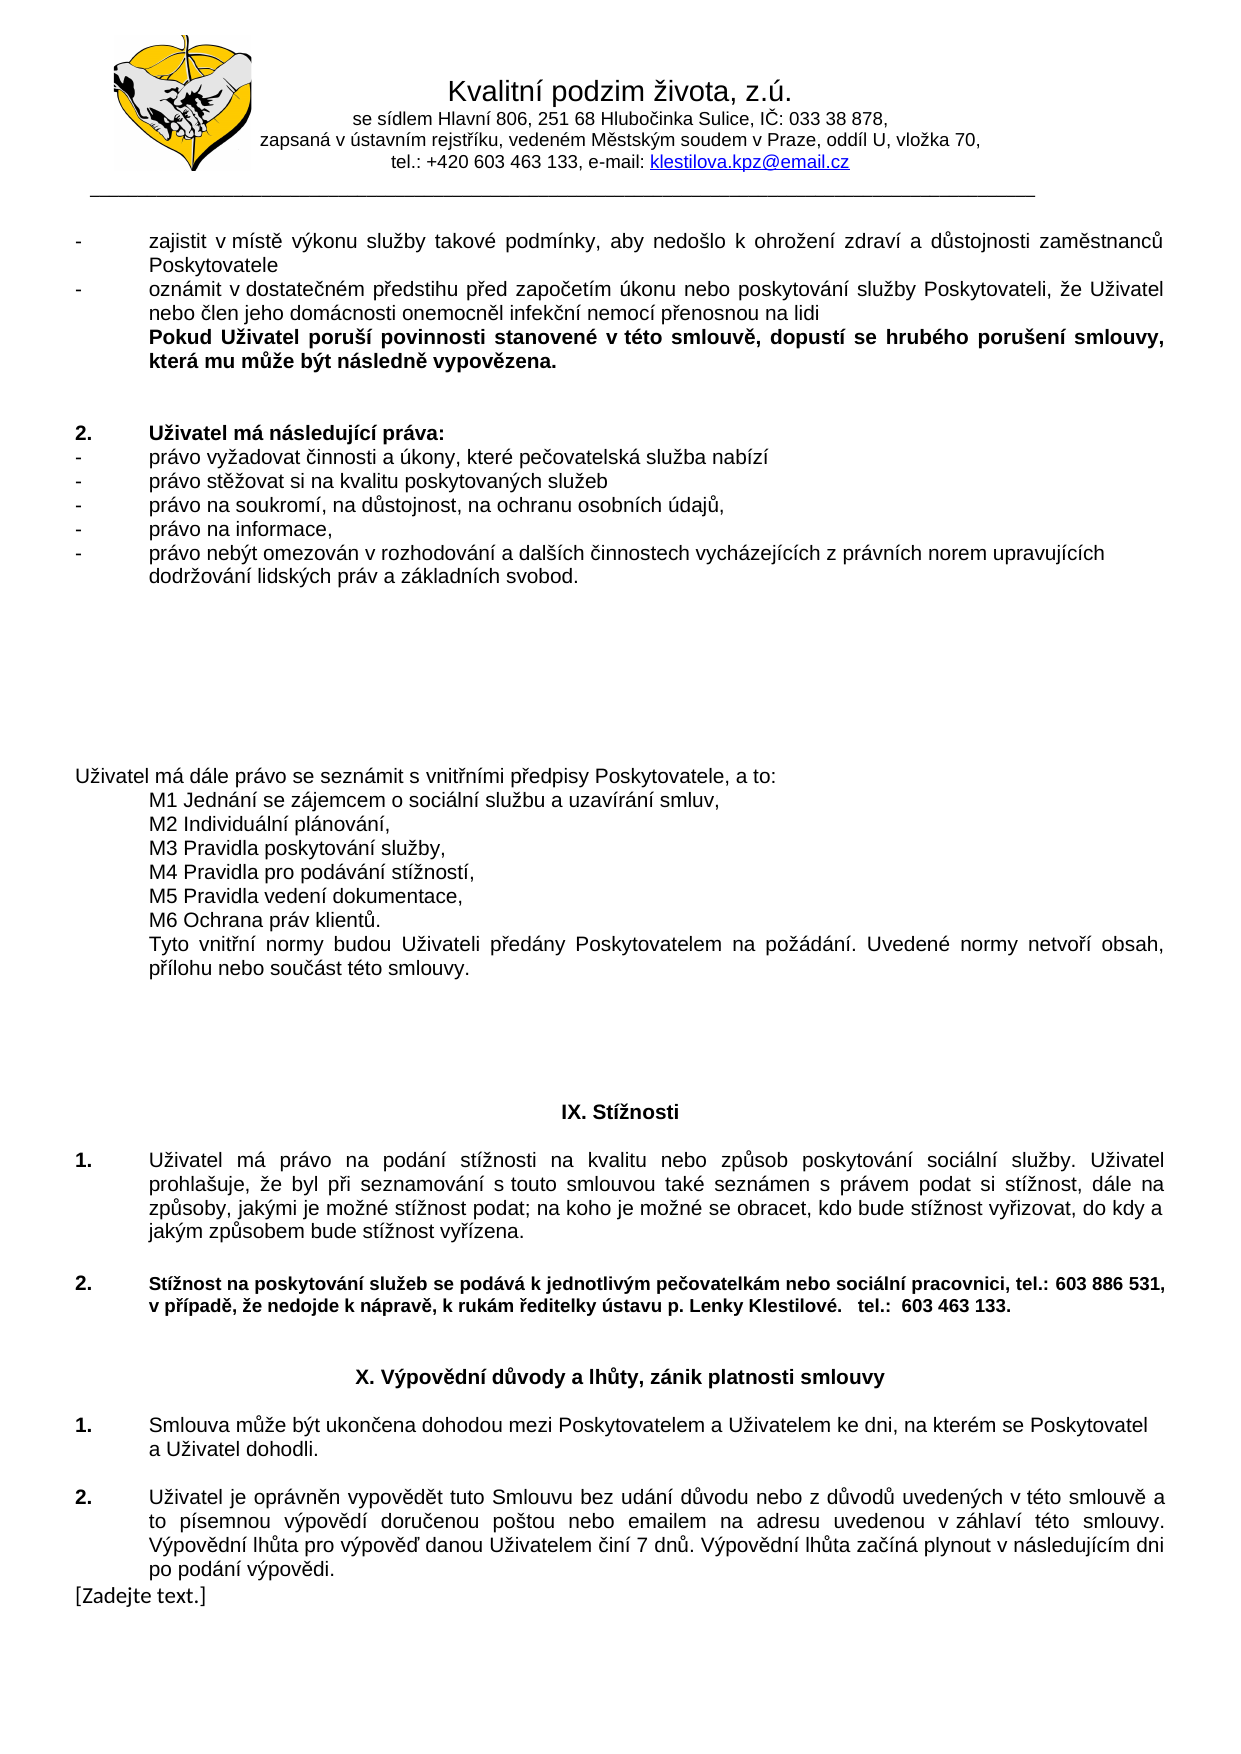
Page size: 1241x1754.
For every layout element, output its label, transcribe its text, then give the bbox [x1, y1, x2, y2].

text Tyto vnitřní normy budou Uživateli předány Poskytovatelem na požádání. Uvedené normy netvoří obsah, přílohu nebo součást této smlouvy. [148, 932, 1165, 980]
text M6 Ochrana práv klientů. [75, 908, 1165, 932]
text - oznámit v dostatečném předstihu před započetím úkonu nebo poskytování služby Poskytovateli, že Uživatel nebo člen jeho domácnosti onemocněl infekční nemocí přenosnou na lidi [75, 277, 1165, 325]
text M1 Jednání se zájemcem o sociální službu a uzavírání smluv, [75, 788, 1165, 812]
text - právo na soukromí, na důstojnost, na ochranu osobních údajů, [75, 492, 1165, 516]
text - právo nebýt omezován v rozhodování a dalších činnostech vycházejících z právních norem upravujících dodržování lidských práv a základních svobod. [75, 540, 1165, 588]
text Pokud Uživatel poruší povinnosti stanovené v této smlouvě, dopustí se hrubého porušení smlouvy, která mu může být následně vypovězena. [148, 325, 1165, 373]
text M2 Individuální plánování, [75, 812, 1165, 836]
picture [113, 35, 252, 171]
text M4 Pravidla pro podávání stížností, [75, 860, 1165, 884]
text 1. Uživatel má právo na podání stížnosti na kvalitu nebo způsob poskytování sociální služby. Uživatel prohlašuje, že byl při seznamování s touto smlouvou také seznámen s právem podat si stížnost, dále na způsoby, jakými je možné stížnost podat; na koho je možné se obracet, kdo bude stížnost vyřizovat, do kdy a jakým způsobem bude stížnost vyřízena. [75, 1147, 1165, 1243]
text - právo stěžovat si na kvalitu poskytovaných služeb [75, 468, 1165, 492]
text 2. Uživatel má následující práva: [75, 421, 1165, 444]
text IX. Stížnosti [75, 1099, 1165, 1123]
text Uživatel má dále právo se seznámit s vnitřními předpisy Poskytovatele, a to: [75, 764, 1165, 788]
text M5 Pravidla vedení dokumentace, [75, 884, 1165, 908]
text - zajistit v místě výkonu služby takové podmínky, aby nedošlo k ohrožení zdraví a důstojnosti zaměstnanců Poskytovatele [75, 229, 1165, 277]
text 1. Smlouva může být ukončena dohodou mezi Poskytovatelem a Uživatelem ke dni, na kterém se Poskytovatel a Uživatel dohodli. [75, 1413, 1165, 1461]
text 2. Stížnost na poskytování služeb se podává k jednotlivým pečovatelkám nebo sociální pracovnici, tel.: 603 886 531, v případě, že nedojde k nápravě, k rukám ředitelky ústavu p. Lenky Klestilové. tel.: 603 463 133. [75, 1271, 1165, 1317]
text - právo na informace, [75, 516, 1165, 540]
text - právo vyžadovat činnosti a úkony, které pečovatelská služba nabízí [75, 444, 1165, 468]
text 2. Uživatel je oprávněn vypovědět tuto Smlouvu bez udání důvodu nebo z důvodů uvedených v této smlouvě a to písemnou výpovědí doručenou poštou nebo emailem na adresu uvedenou v záhlaví této smlouvy. Výpovědní lhůta pro výpověď danou Uživatelem činí 7 dnů. Výpovědní lhůta začíná plynout v následujícím dni po podání výpovědi. [75, 1484, 1165, 1580]
text M3 Pravidla poskytování služby, [75, 836, 1165, 860]
text X. Výpovědní důvody a lhůty, zánik platnosti smlouvy [75, 1365, 1165, 1389]
